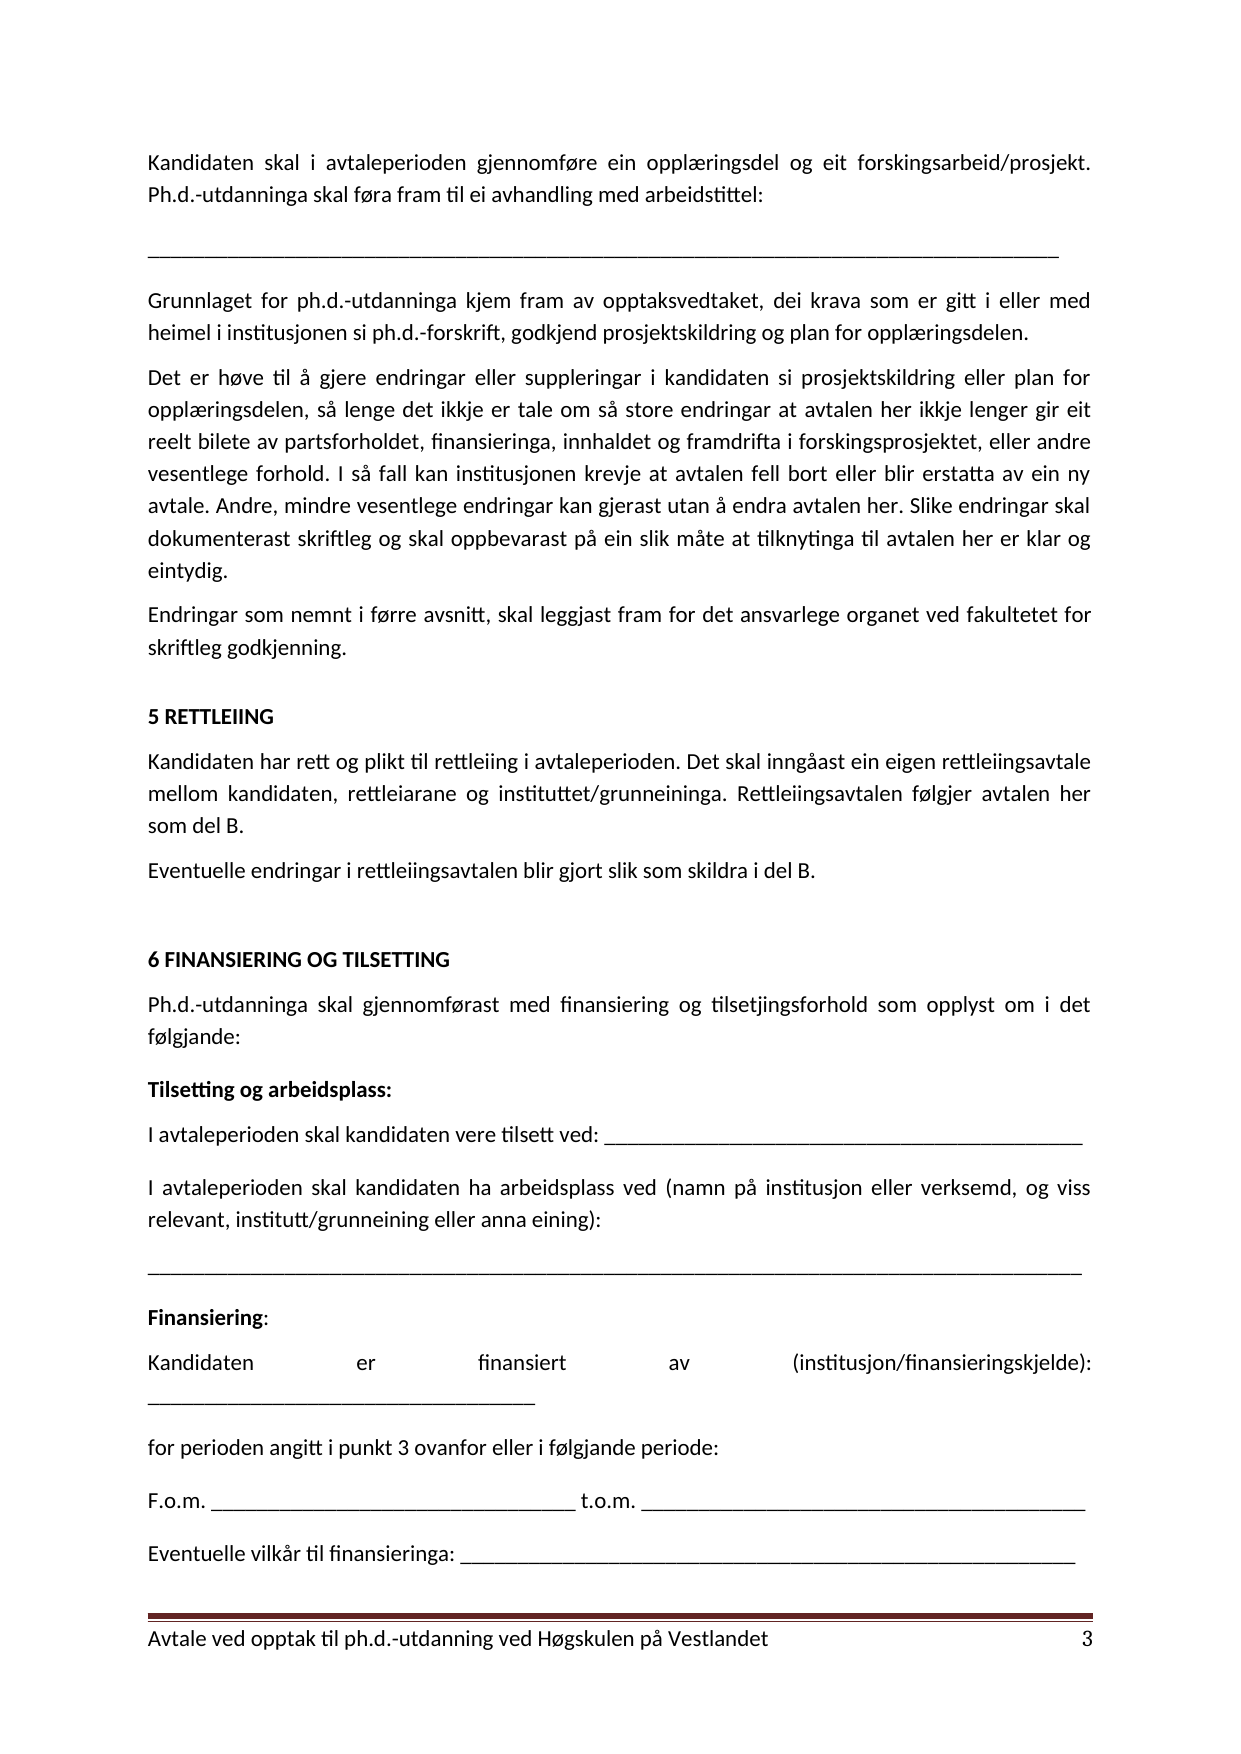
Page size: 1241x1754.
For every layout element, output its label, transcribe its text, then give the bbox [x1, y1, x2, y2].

text Kandidaten er finansiert av (institusjon/finansieringskjelde): __________________________________ [148, 1348, 1093, 1408]
text Eventuelle endringar i rettleiingsavtalen blir gjort slik som skildra i del B. [148, 856, 1093, 884]
text I avtaleperioden skal kandidaten ha arbeidsplass ved (namn på institusjon eller verksemd, og viss relevant, institutt/grunneining eller anna eining): [148, 1173, 1093, 1233]
text Finansiering: [148, 1303, 1093, 1331]
text Tilsetting og arbeidsplass: [148, 1075, 1093, 1103]
text ________________________________________________________________________________ [148, 233, 1093, 261]
text I avtaleperioden skal kandidaten vere tilsett ved: __________________________________________ [148, 1120, 1093, 1148]
text Ph.d.-utdanninga skal gjennomførast med finansiering og tilsetjingsforhold som opplyst om i det følgjande: [148, 990, 1093, 1050]
text Endringar som nemnt i førre avsnitt, skal leggjast fram for det ansvarlege organet ved fakultetet for skriftleg godkjenning. [148, 601, 1093, 661]
text F.o.m. ________________________________ t.o.m. _______________________________________ [148, 1486, 1093, 1514]
text Kandidaten har rett og plikt til rettleiing i avtaleperioden. Det skal inngåast ein eigen rettleiingsavtale mellom kandidaten, rettleiarane og instituttet/grunneininga. Rettleiingsavtalen følgjer avtalen her som del B. [148, 747, 1093, 839]
text Det er høve til å gjere endringar eller suppleringar i kandidaten si prosjektskildring eller plan for opplæringsdelen, så lenge det ikkje er tale om så store endringar at avtalen her ikkje lenger gir eit reelt bilete av partsforholdet, finansieringa, innhaldet og framdrifta i forskingsprosjektet, eller andre vesentlege forhold. I så fall kan institusjonen krevje at avtalen fell bort eller blir erstatta av ein ny avtale. Andre, mindre vesentlege endringar kan gjerast utan å endra avtalen her. Slike endringar skal dokumenterast skriftleg og skal oppbevarast på ein slik måte at tilknytinga til avtalen her er klar og eintydig. [148, 363, 1093, 584]
text __________________________________________________________________________________ [148, 1250, 1093, 1278]
text Eventuelle vilkår til finansieringa: ______________________________________________________ [148, 1539, 1093, 1567]
text Grunnlaget for ph.d.-utdanninga kjem fram av opptaksvedtaket, dei krava som er gitt i eller med heimel i institusjonen si ph.d.-forskrift, godkjend prosjektskildring og plan for opplæringsdelen. [148, 286, 1093, 346]
text 5 RETTLEIING [148, 702, 1093, 730]
text for perioden angitt i punkt 3 ovanfor eller i følgjande periode: [148, 1433, 1093, 1461]
text 6 FINANSIERING OG TILSETTING [148, 946, 1093, 973]
text Kandidaten skal i avtaleperioden gjennomføre ein opplæringsdel og eit forskingsarbeid/prosjekt. Ph.d.-utdanninga skal føra fram til ei avhandling med arbeidstittel: [148, 148, 1093, 208]
